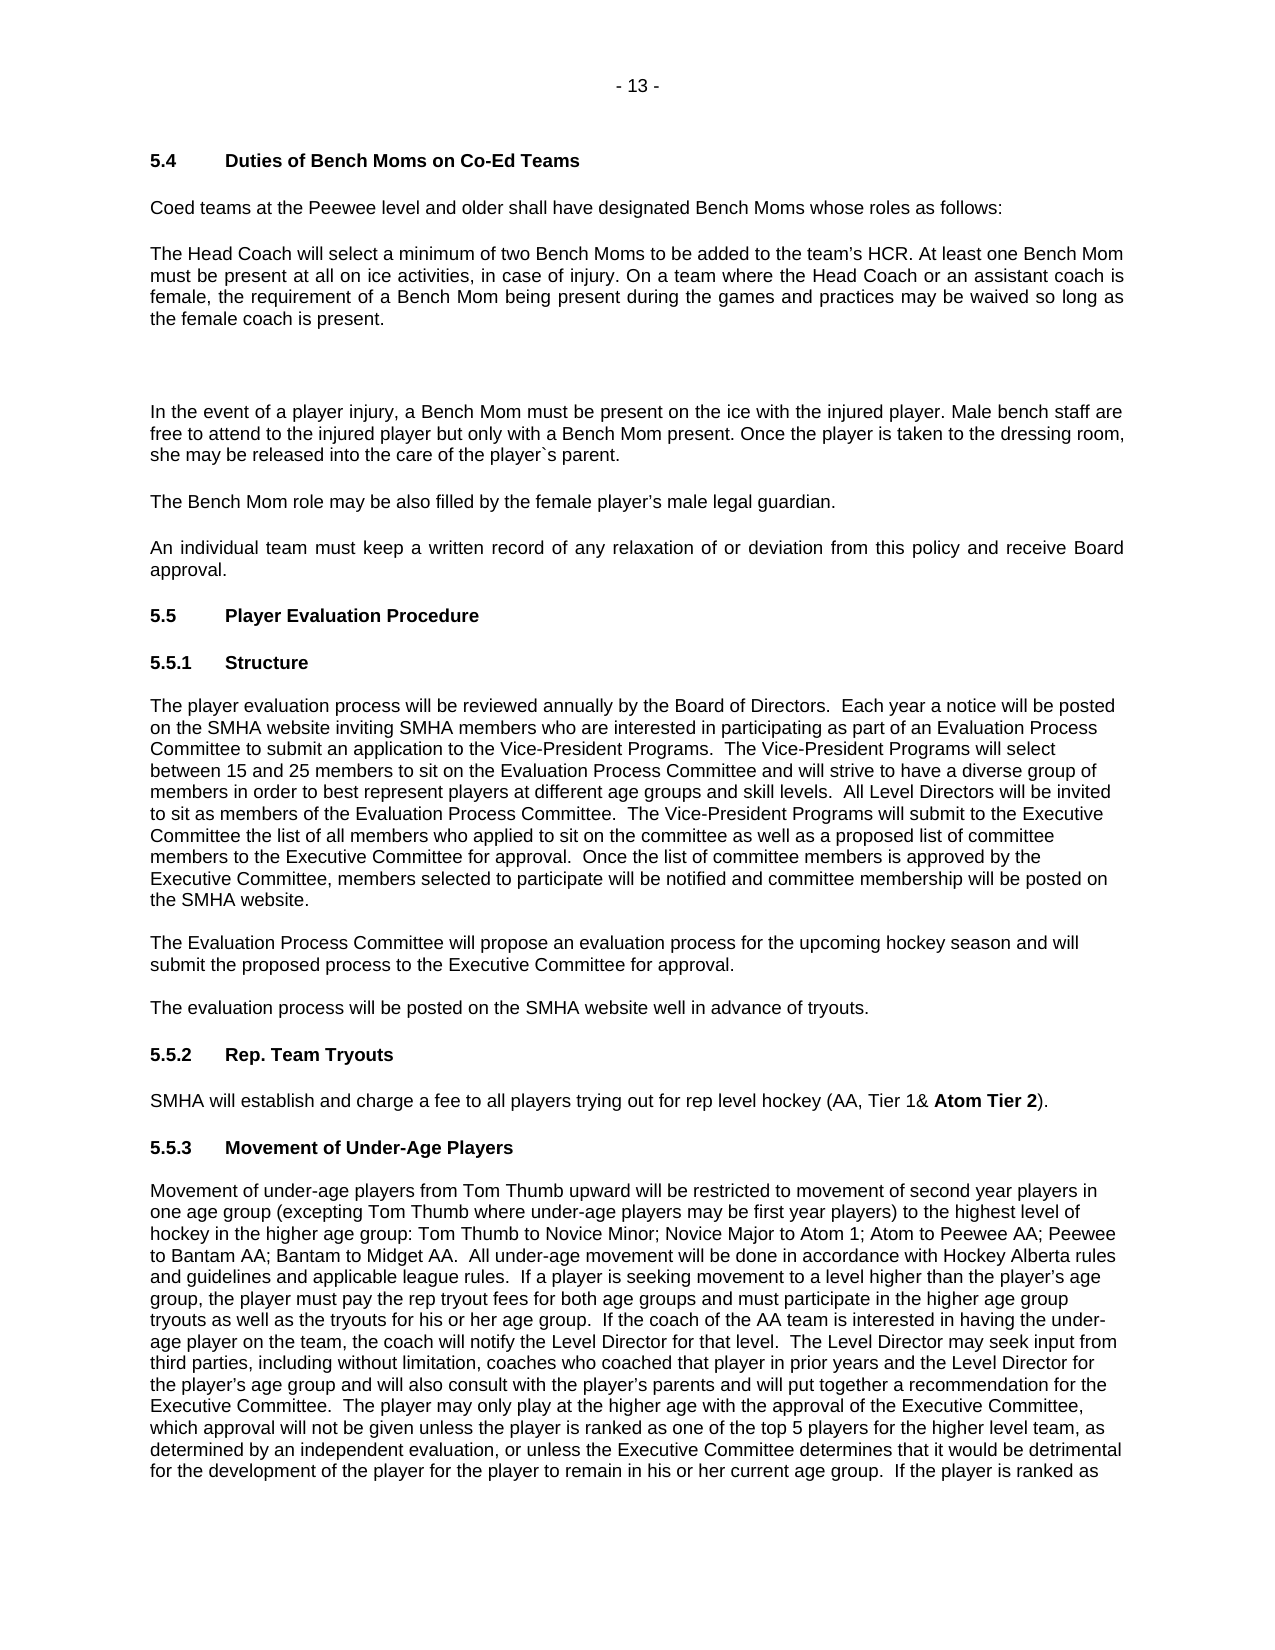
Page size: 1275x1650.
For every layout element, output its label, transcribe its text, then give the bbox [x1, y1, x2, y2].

subtitle Player Evaluation Procedure [150, 605, 1125, 627]
subtitle Structure [150, 652, 1125, 673]
subtitle Movement of Under-Age Players [150, 1137, 1125, 1158]
text An individual team must keep a written record of any relaxation of or deviation from this policy and receive Board approval. [150, 537, 1125, 580]
subtitle Rep. Team Tryouts [150, 1043, 1125, 1065]
text The Head Coach will select a minimum of two Bench Moms to be added to the team’s HCR. At least one Bench Mom must be present at all on ice activities, in case of injury. On a team where the Head Coach or an assistant coach is female, the requirement of a Bench Mom being present during the games and practices may be waived so long as the female coach is present. [150, 243, 1125, 329]
text The evaluation process will be posted on the SMHA website well in advance of tryouts. [150, 997, 1125, 1018]
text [150, 1180, 1125, 1482]
text In the event of a player injury, a Bench Mom must be present on the ice with the injured player. Male bench staff are free to attend to the injured player but only with a Bench Mom present. Once the player is taken to the dressing room, she may be released into the care of the player`s parent. [150, 401, 1125, 466]
subtitle Duties of Bench Moms on Co-Ed Teams [150, 150, 1125, 172]
text The player evaluation process will be reviewed annually by the Board of Directors. Each year a notice will be posted on the SMHA website inviting SMHA members who are interested in participating as part of an Evaluation Process Committee to submit an application to the Vice-President Programs. The Vice-President Programs will select between 15 and 25 members to sit on the Evaluation Process Committee and will strive to have a diverse group of members in order to best represent players at different age groups and skill levels. All Level Directors will be invited to sit as members of the Evaluation Process Committee. The Vice-President Programs will submit to the Executive Committee the list of all members who applied to sit on the committee as well as a proposed list of committee members to the Executive Committee for approval. Once the list of committee members is approved by the Executive Committee, members selected to participate will be notified and committee membership will be posted on the SMHA website. [150, 695, 1125, 911]
text Coed teams at the Peewee level and older shall have designated Bench Moms whose roles as follows: [150, 197, 1125, 218]
text The Bench Mom role may be also filled by the female player’s male legal guardian. [150, 491, 1125, 512]
text SMHA will establish and charge a fee to all players trying out for rep level hockey (AA, Tier 1& Atom Tier 2). [150, 1090, 1125, 1112]
text The Evaluation Process Committee will propose an evaluation process for the upcoming hockey season and will submit the proposed process to the Executive Committee for approval. [150, 932, 1125, 975]
